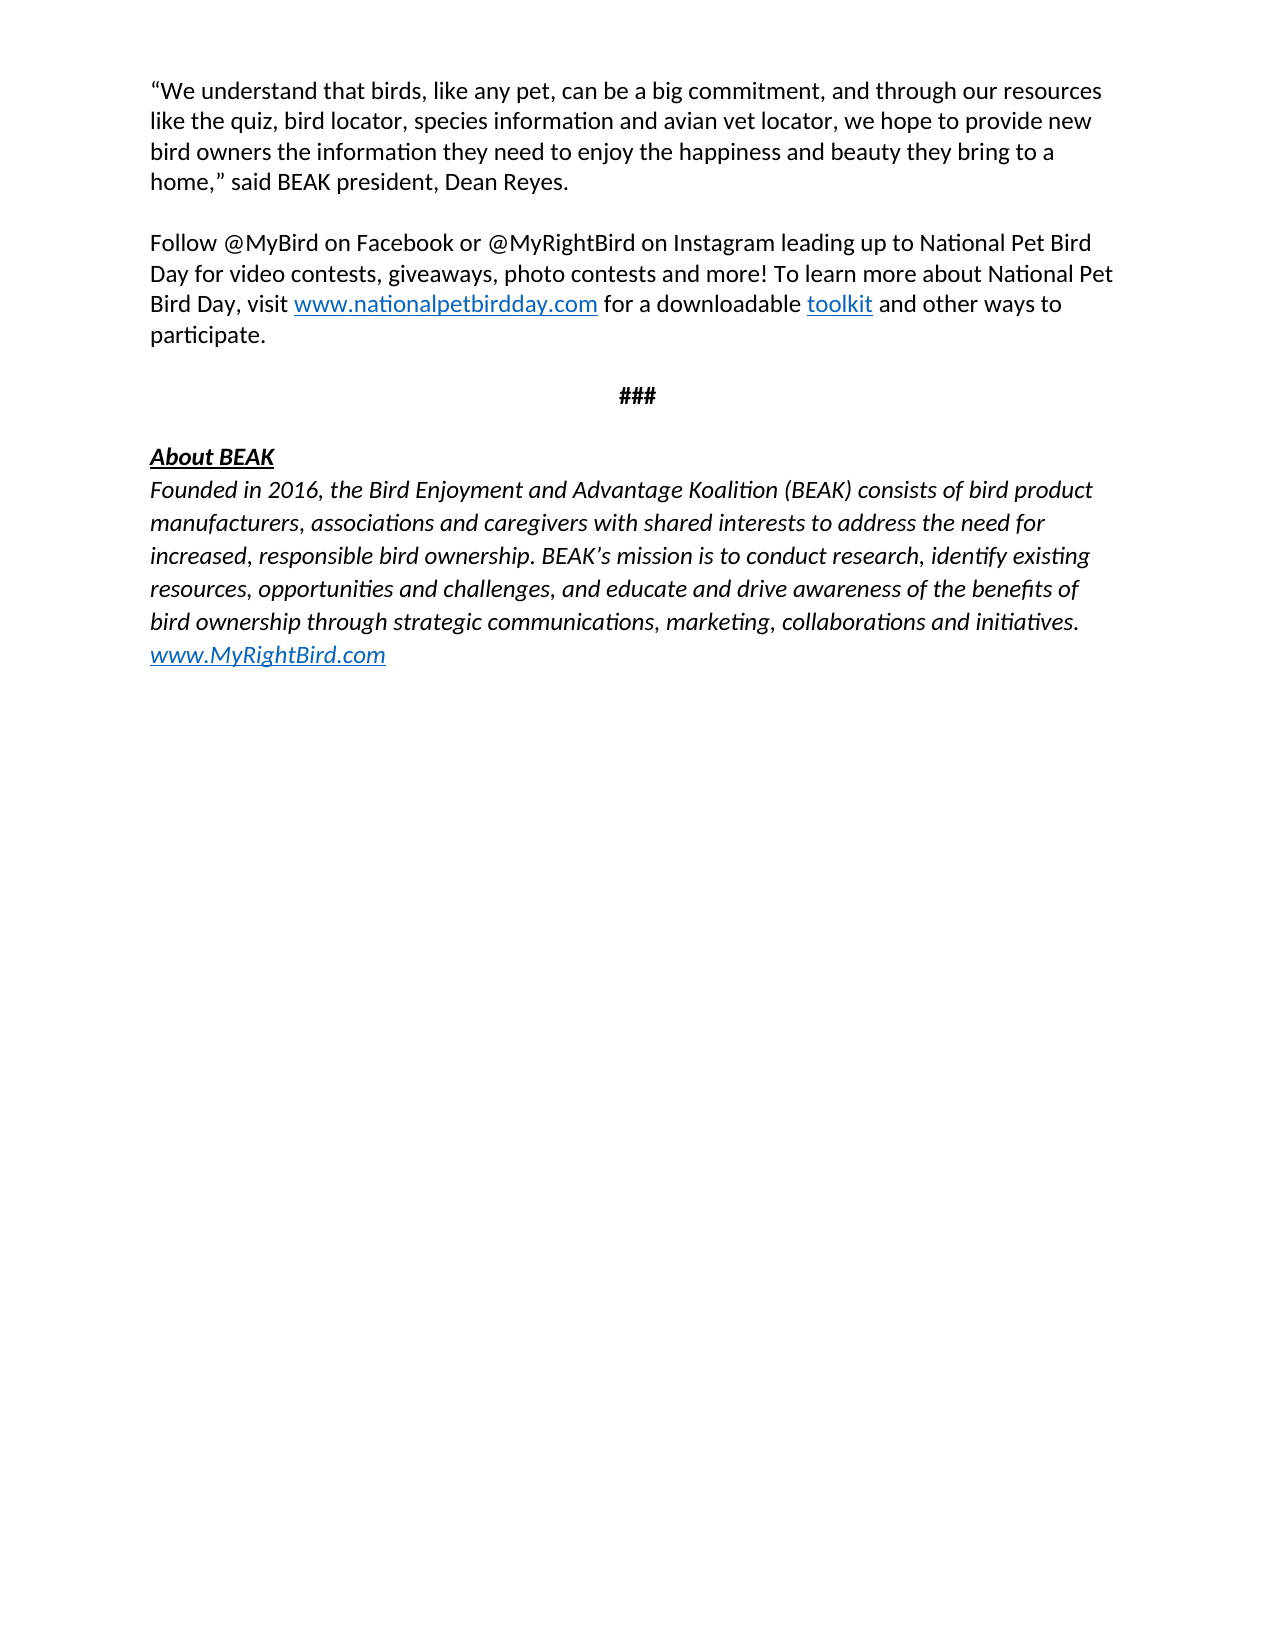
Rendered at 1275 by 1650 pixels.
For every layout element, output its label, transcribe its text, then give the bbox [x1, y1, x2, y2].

text About BEAK [150, 441, 1125, 472]
text “We understand that birds, like any pet, can be a big commitment, and through our resources like the quiz, bird locator, species information and avian vet locator, we hope to provide new bird owners the information they need to enjoy the happiness and beauty they bring to a home,” said BEAK president, Dean Reyes. [150, 75, 1125, 197]
text ### [150, 380, 1125, 411]
text Founded in 2016, the Bird Enjoyment and Advantage Koalition (BEAK) consists of bird product manufacturers, associations and caregivers with shared interests to address the need for increased, responsible bird ownership. BEAK’s mission is to conduct research, identify existing resources, opportunities and challenges, and educate and drive awareness of the benefits of bird ownership through strategic communications, marketing, collaborations and initiatives. www.MyRightBird.com [150, 474, 1125, 669]
text Follow @MyBird on Facebook or @MyRightBird on Instagram leading up to National Pet Bird Day for video contests, giveaways, photo contests and more! To learn more about National Pet Bird Day, visit www.nationalpetbirdday.com for a downloadable toolkit and other ways to participate. [150, 228, 1125, 350]
